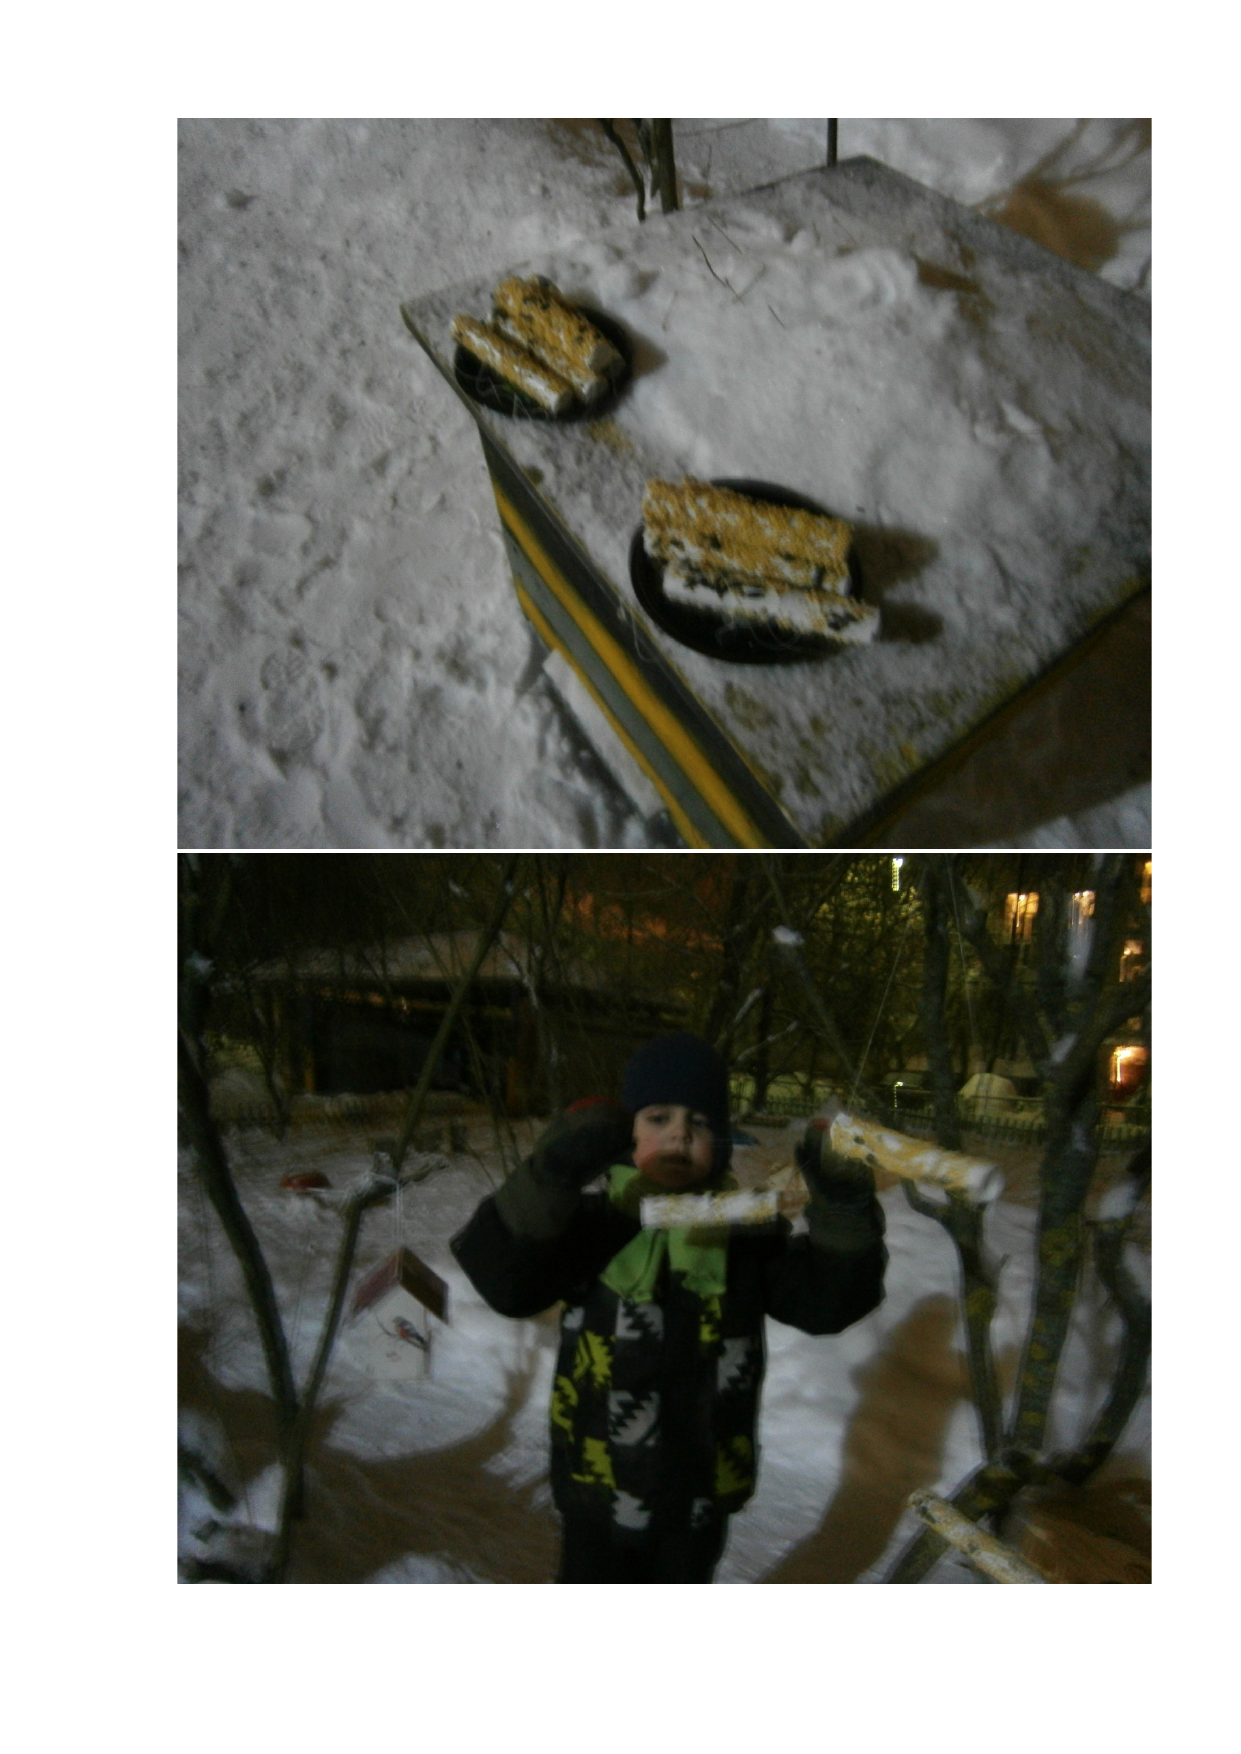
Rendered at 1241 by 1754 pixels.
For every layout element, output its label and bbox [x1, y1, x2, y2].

picture [177, 853, 1152, 1584]
picture [177, 118, 1152, 849]
